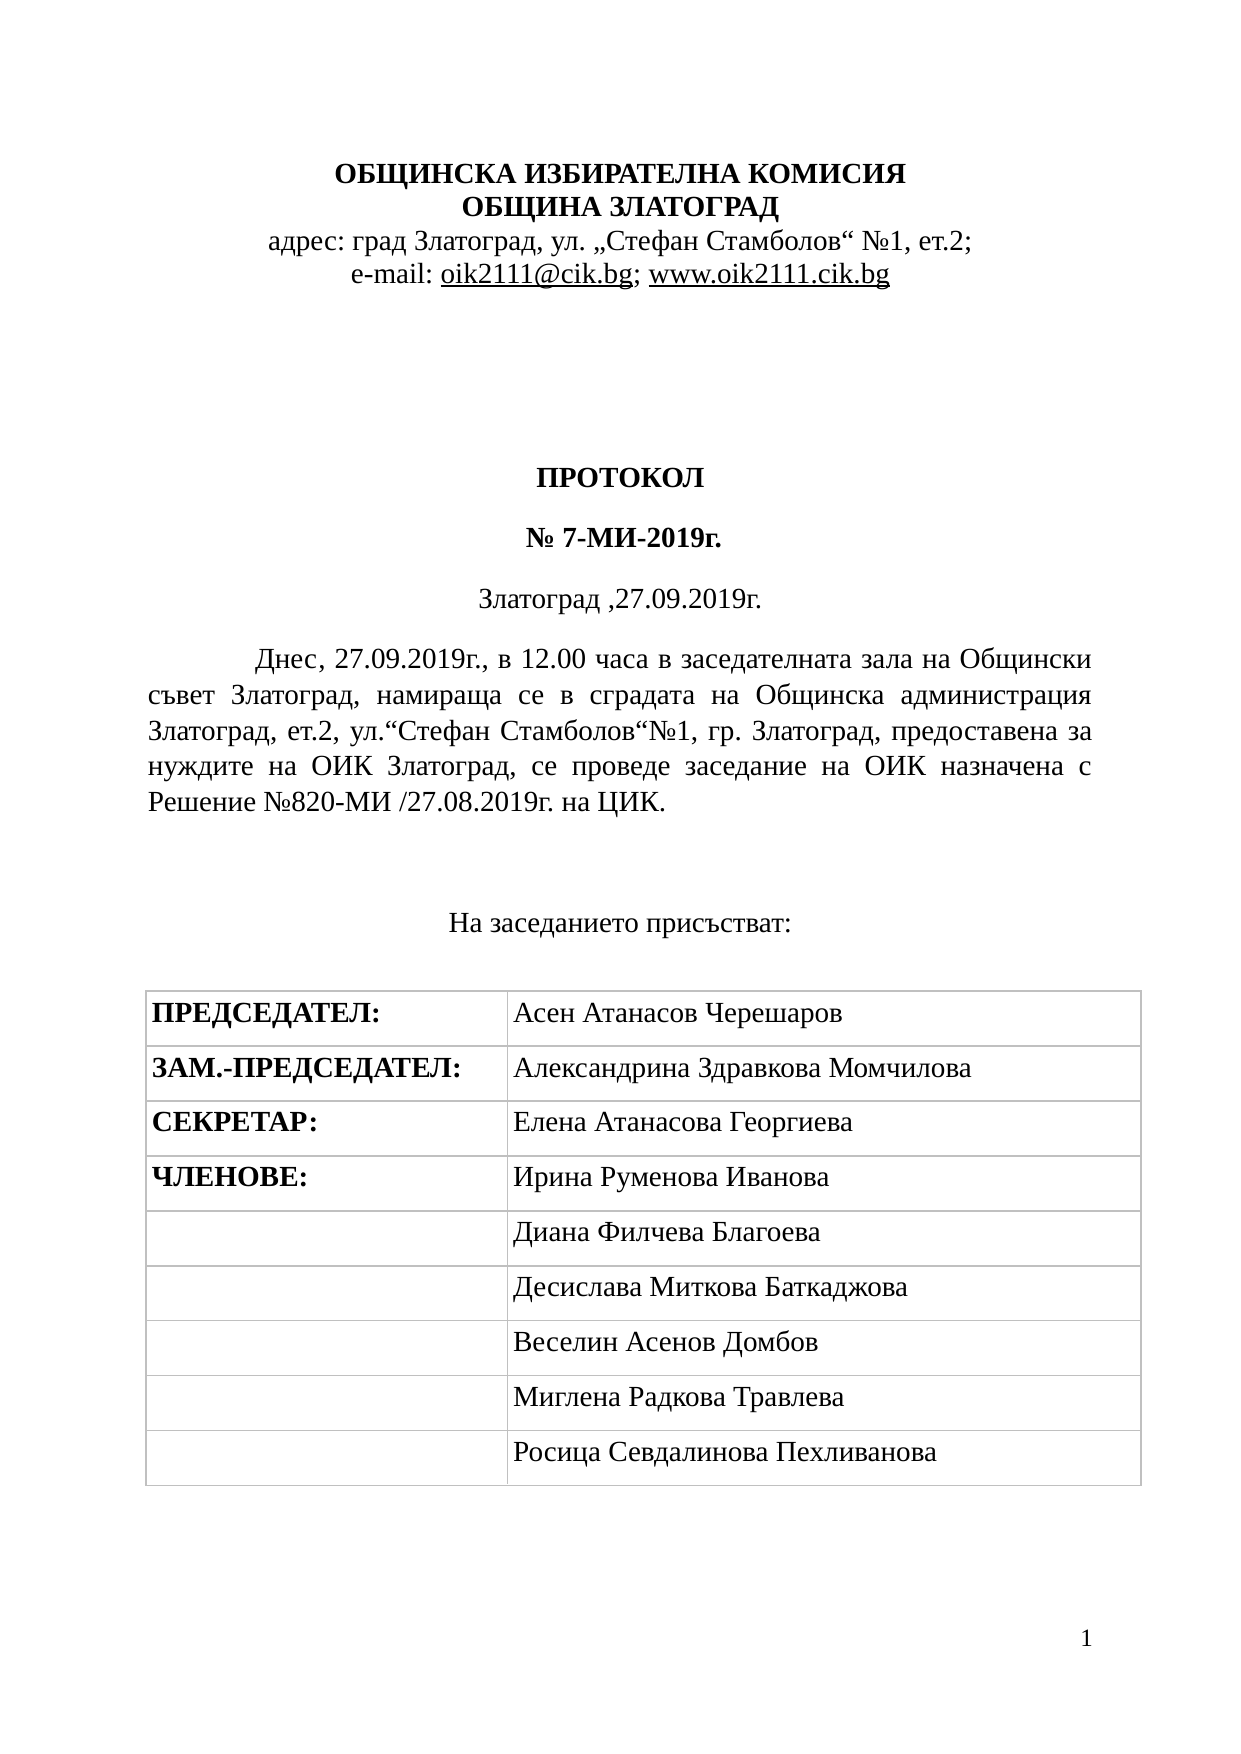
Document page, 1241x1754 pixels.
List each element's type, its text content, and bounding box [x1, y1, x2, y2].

text ОБЩИНСКА ИЗБИРАТЕЛНА КОМИСИЯ [148, 148, 1093, 189]
table_cell Миглена Радкова Травлева [508, 1376, 1140, 1429]
text На заседанието присъстват: [148, 905, 1093, 938]
text ОБЩИНА ЗЛАТОГРАД [148, 189, 1093, 223]
text Днес, 27.09.2019г., в 12.00 часа в заседателната зала на Общински съвет Златоград, намираща се в сградата на Общинска администрация Златоград, ет.2, ул.“Стефан Стамболов“№1, гр. Златоград, предоставена за нуждите на ОИК Златоград, се проведе заседание на ОИК назначена с Решение №820-МИ /27.08.2019г. на ЦИК. [148, 642, 1093, 817]
table_cell [147, 1431, 507, 1484]
table_cell ЧЛЕНОВЕ: [147, 1157, 507, 1210]
table_cell Десислава Миткова Баткаджова [508, 1267, 1140, 1320]
table_cell Веселин Асенов Домбов [508, 1321, 1140, 1375]
table_cell Александрина Здравкова Момчилова [508, 1047, 1140, 1100]
text Златоград ,27.09.2019г. [148, 581, 1093, 614]
table_cell [147, 1321, 507, 1375]
table_cell Ирина Руменова Иванова [508, 1157, 1140, 1210]
table_cell Росица Севдалинова Пехливанова [508, 1431, 1140, 1484]
table_cell [147, 1212, 507, 1265]
table_cell Елена Атанасова Георгиева [508, 1102, 1140, 1155]
table_header ПРЕДСЕДАТЕЛ: [147, 992, 507, 1045]
text ПРОТОКОЛ [148, 460, 1093, 493]
table_cell ЗАМ.-ПРЕДСЕДАТЕЛ: [147, 1047, 507, 1100]
text адрес: град Златоград, ул. „Стефан Стамболов“ №1, ет.2; [148, 223, 1093, 256]
text е-mail: oik2111@cik.bg; www.oik2111.cik.bg [148, 256, 1093, 290]
table_cell СЕКРЕТАР: [147, 1102, 507, 1155]
table_cell Диана Филчева Благоева [508, 1212, 1140, 1265]
table_header Асен Атанасов Черешаров [508, 992, 1140, 1045]
table_cell [147, 1267, 507, 1320]
table_cell [147, 1376, 507, 1429]
text № 7-МИ-2019г. [148, 521, 1093, 554]
